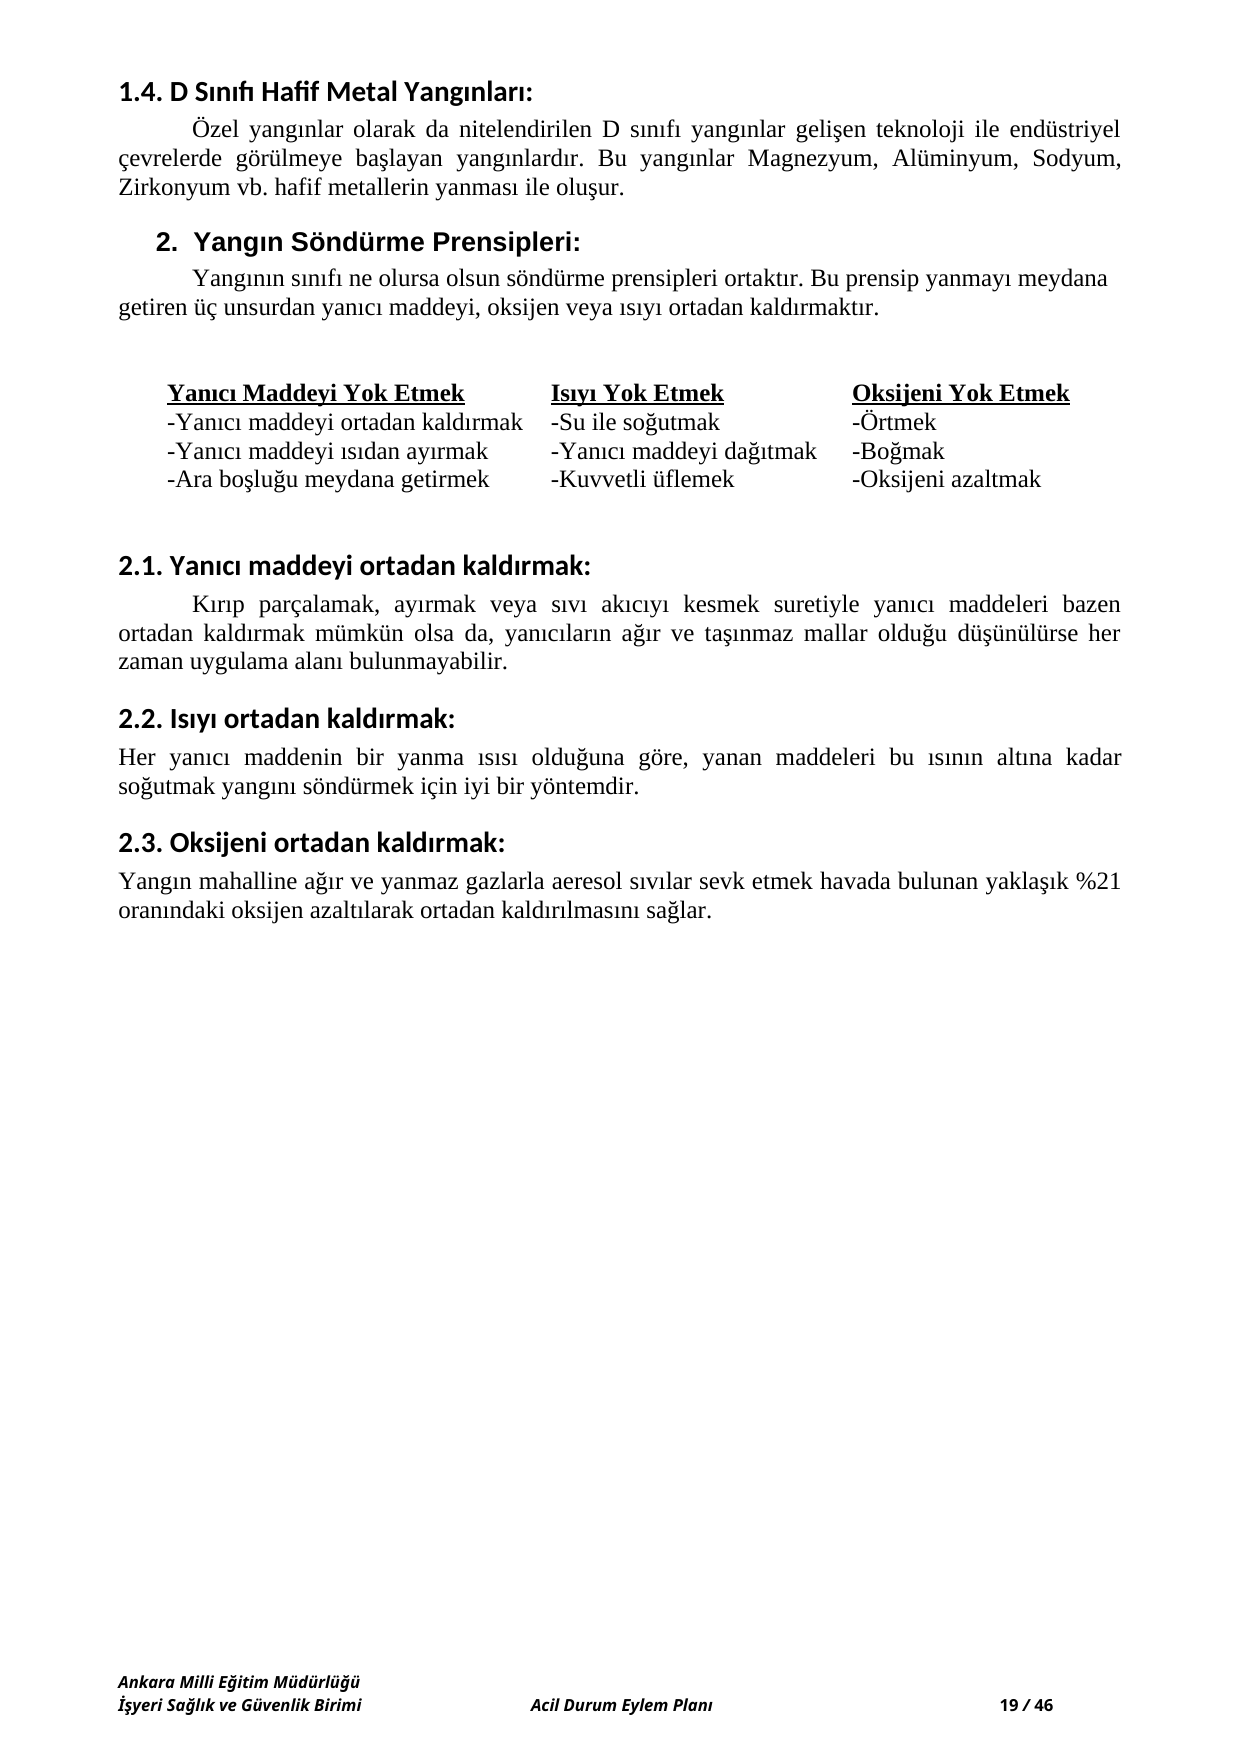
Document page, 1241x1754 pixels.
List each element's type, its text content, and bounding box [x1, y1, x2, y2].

text Yangın mahalline ağır ve yanmaz gazlarla aeresol sıvılar sevk etmek havada bulunan yaklaşık %21 oranındaki oksijen azaltılarak ortadan kaldırılmasını sağlar. [118, 866, 1122, 924]
table_header Oksijeni Yok Etmek [845, 378, 1081, 407]
subtitle 2.3. Oksijeni ortadan kaldırmak: [118, 824, 1122, 860]
table_cell -Örtmek [845, 407, 1081, 436]
table_cell -Ara boşluğu meydana getirmek [160, 465, 543, 493]
text Yangının sınıfı ne olursa olsun söndürme prensipleri ortaktır. Bu prensip yanmayı meydana getiren üç unsurdan yanıcı maddeyi, oksijen veya ısıyı ortadan kaldırmaktır. [118, 263, 1122, 321]
table_cell -Yanıcı maddeyi ısıdan ayırmak [160, 436, 543, 464]
table_cell -Kuvvetli üflemek [543, 465, 844, 493]
table_cell -Yanıcı maddeyi ortadan kaldırmak [160, 407, 543, 436]
text Her yanıcı maddenin bir yanma ısısı olduğuna göre, yanan maddeleri bu ısının altına kadar soğutmak yangını söndürmek için iyi bir yöntemdir. [118, 742, 1122, 799]
table_cell -Su ile soğutmak [543, 407, 844, 436]
text Özel yangınlar olarak da nitelendirilen D sınıfı yangınlar gelişen teknoloji ile endüstriyel çevrelerde görülmeye başlayan yangınlardır. Bu yangınlar Magnezyum, Alüminyum, Sodyum, Zirkonyum vb. hafif metallerin yanması ile oluşur.......................................................................................................................... [118, 114, 1122, 201]
table_cell -Oksijeni azaltmak [845, 465, 1081, 493]
table_cell -Yanıcı maddeyi dağıtmak [543, 436, 844, 464]
subtitle Yangın Söndürme Prensipleri: [156, 226, 1122, 257]
subtitle 2.2. Isıyı ortadan kaldırmak: [118, 700, 1122, 736]
text Kırıp parçalamak, ayırmak veya sıvı akıcıyı kesmek suretiyle yanıcı maddeleri bazen ortadan kaldırmak mümkün olsa da, yanıcıların ağır ve taşınmaz mallar olduğu düşünülürse her zaman uygulama alanı bulunmayabilir. [118, 589, 1122, 675]
subtitle 2.1. Yanıcı maddeyi ortadan kaldırmak: [118, 547, 1122, 583]
table_header Yanıcı Maddeyi Yok Etmek [160, 378, 543, 407]
subtitle 1.4. D Sınıfı Hafif Metal Yangınları: [118, 73, 1122, 108]
table_cell -Boğmak [845, 436, 1081, 464]
table_header Isıyı Yok Etmek [543, 378, 844, 407]
